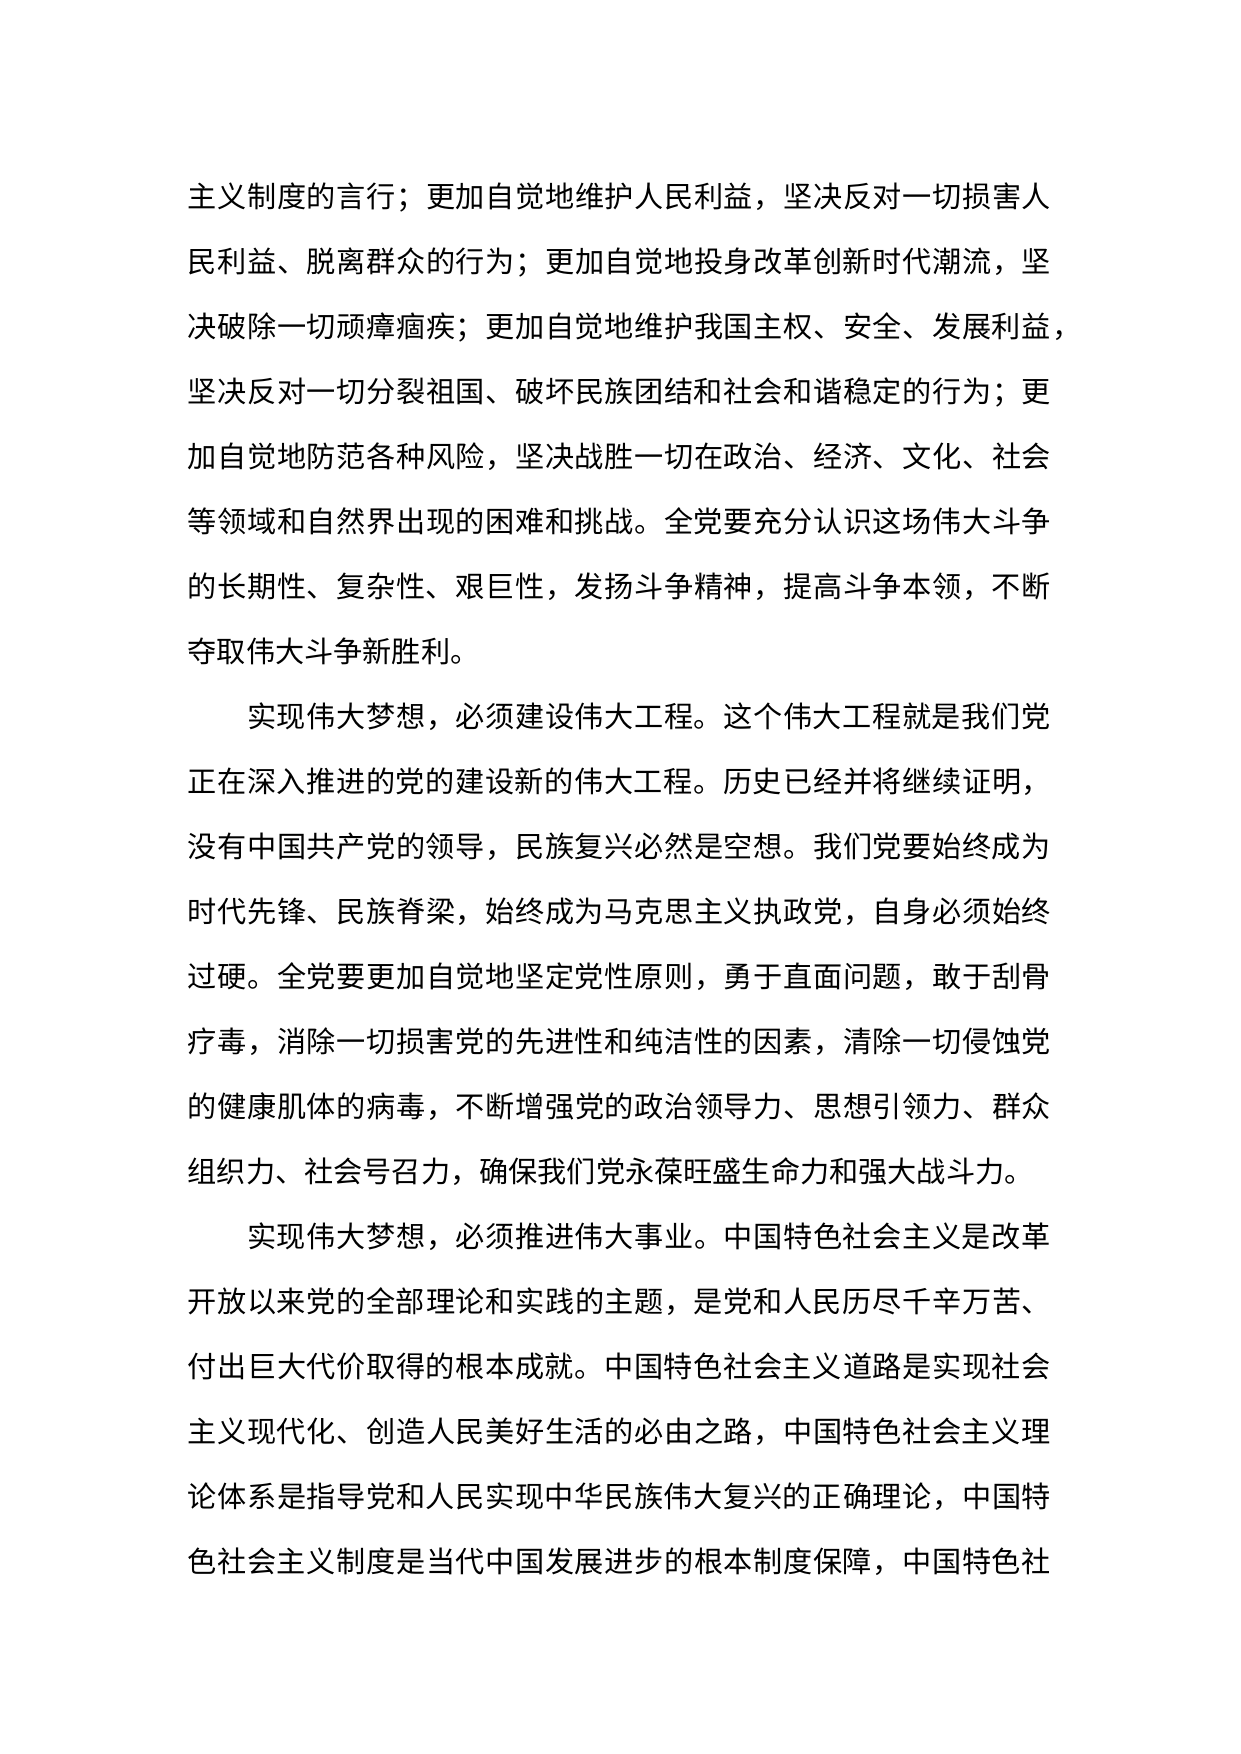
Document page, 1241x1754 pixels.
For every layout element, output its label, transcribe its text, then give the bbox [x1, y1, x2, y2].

text 实现伟大梦想，必须建设伟大工程。这个伟大工程就是我们党正在深入推进的党的建设新的伟大工程。历史已经并将继续证明，没有中国共产党的领导，民族复兴必然是空想。我们党要始终成为时代先锋、民族脊梁，始终成为马克思主义执政党，自身必须始终过硬。全党要更加自觉地坚定党性原则，勇于直面问题，敢于刮骨疗毒，消除一切损害党的先进性和纯洁性的因素，清除一切侵蚀党的健康肌体的病毒，不断增强党的政治领导力、思想引领力、群众组织力、社会号召力，确保我们党永葆旺盛生命力和强大战斗力。 [187, 682, 1053, 1202]
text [187, 162, 1053, 682]
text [187, 1202, 1053, 1592]
